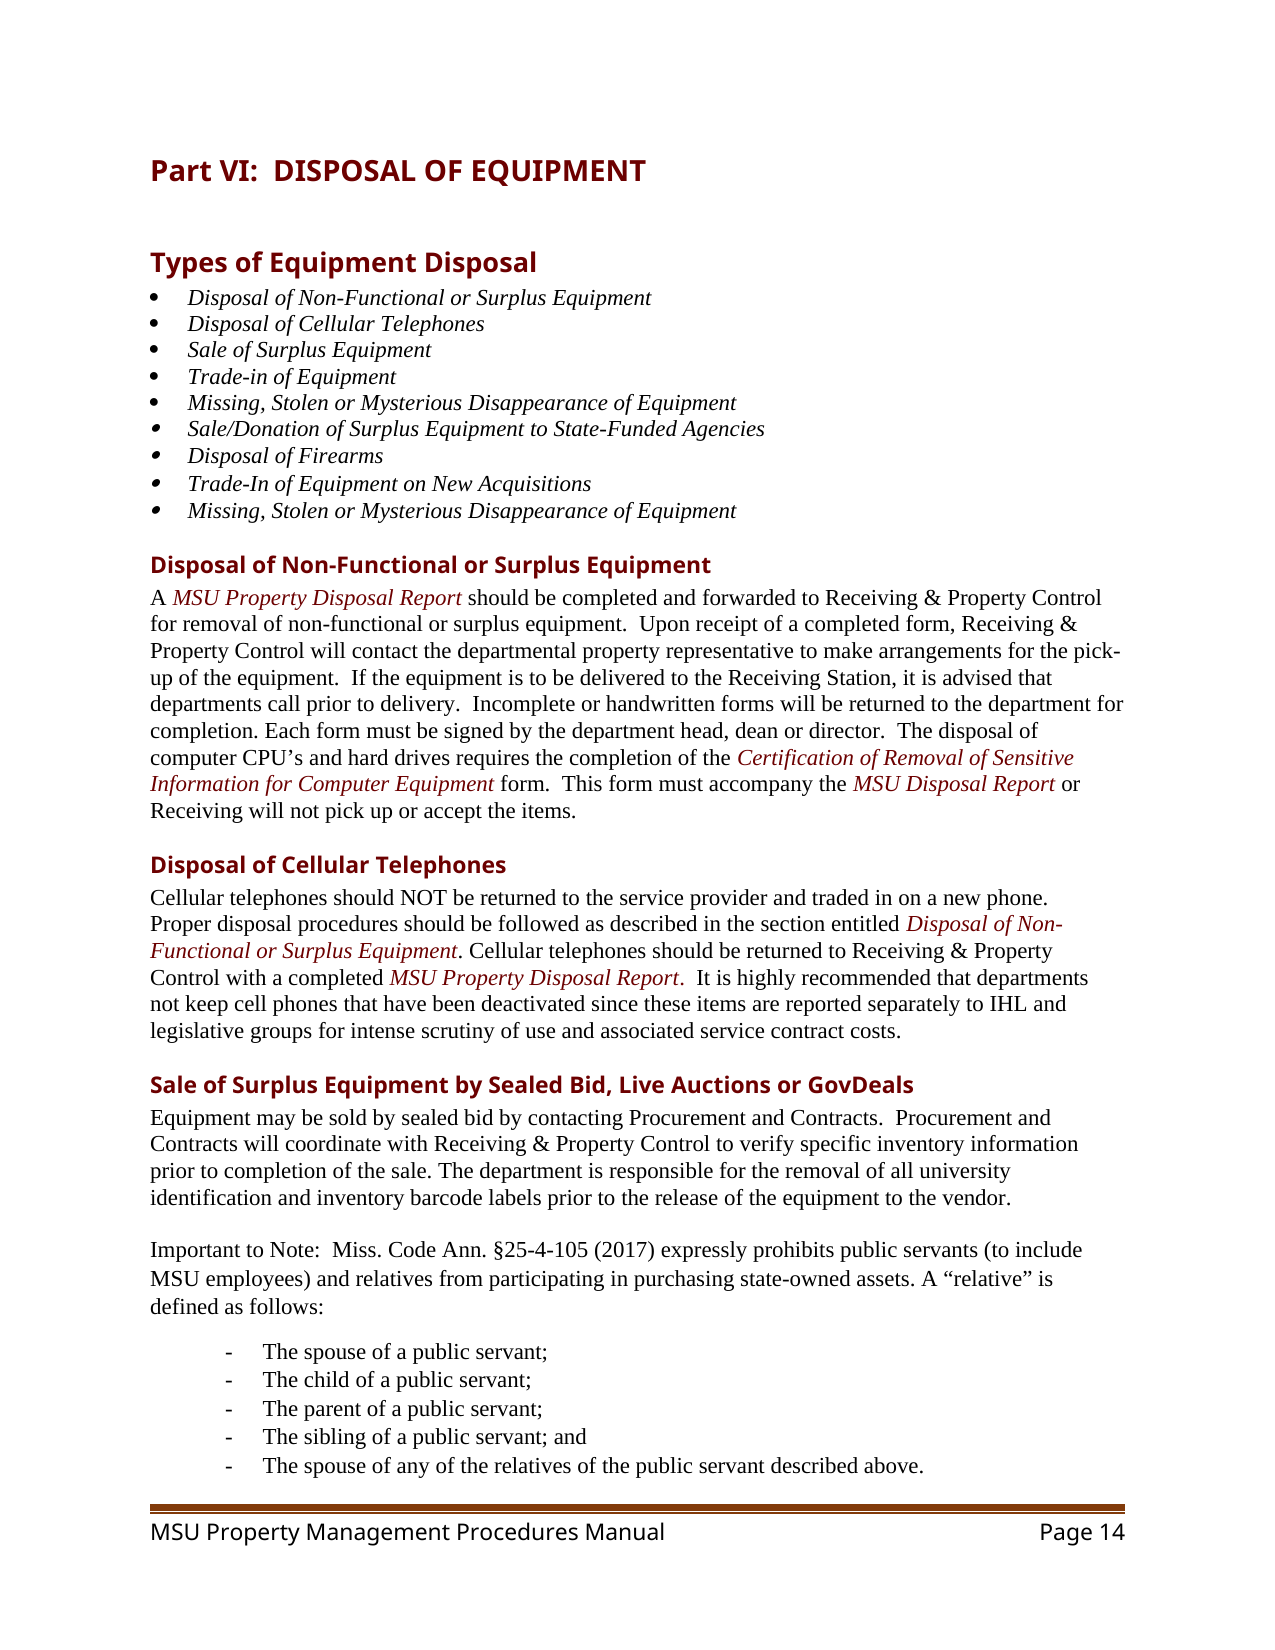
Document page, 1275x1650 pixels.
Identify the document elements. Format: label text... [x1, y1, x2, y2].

list The spouse of any of the relatives of the public servant described above. [225, 1452, 1125, 1478]
list Trade-In of Equipment on New Acquisitions [150, 468, 1125, 497]
list The spouse of a public servant; [225, 1338, 1125, 1364]
list Sale of Surplus Equipment [150, 336, 1125, 363]
subtitle Part VI: DISPOSAL OF EQUIPMENT [150, 150, 1125, 190]
list The parent of a public servant; [225, 1395, 1125, 1421]
subtitle Sale of Surplus Equipment by Sealed Bid, Live Auctions or GovDeals [150, 1069, 1125, 1101]
list Missing, Stolen or Mysterious Disappearance of Equipment [150, 389, 1125, 415]
text Important to Note: Miss. Code Ann. §25-4-105 (2017) expressly prohibits public servants (to include MSU employees) and relatives from participating in purchasing state-owned assets. A “relative” is defined as follows: [150, 1236, 1125, 1319]
list The child of a public servant; [225, 1367, 1125, 1393]
text Cellular telephones should NOT be returned to the service provider and traded in on a new phone. Proper disposal procedures should be followed as described in the section entitled Disposal of Non-Functional or Surplus Equipment. Cellular telephones should be returned to Receiving & Property Control with a completed MSU Property Disposal Report. It is highly recommended that departments not keep cell phones that have been deactivated since these items are reported separately to IHL and legislative groups for intense scrutiny of use and associated service contract costs. [150, 883, 1115, 1043]
subtitle Disposal of Non-Functional or Surplus Equipment [150, 549, 1125, 581]
text Equipment may be sold by sealed bid by contacting Procurement and Contracts. Procurement and Contracts will coordinate with Receiving & Property Control to verify specific inventory information prior to completion of the sale. The department is responsible for the removal of all university identification and inventory barcode labels prior to the release of the equipment to the vendor. [150, 1103, 1125, 1210]
list The sibling of a public servant; and [225, 1423, 1125, 1450]
list Trade-in of Equipment [150, 363, 1125, 389]
list Disposal of Cellular Telephones [150, 310, 1125, 336]
subtitle Disposal of Cellular Telephones [150, 849, 1125, 881]
list Disposal of Non-Functional or Surplus Equipment [150, 284, 1125, 310]
list Missing, Stolen or Mysterious Disappearance of Equipment [150, 497, 1125, 523]
text A MSU Property Disposal Report should be completed and forwarded to Receiving & Property Control for removal of non-functional or surplus equipment. Upon receipt of a completed form, Receiving & Property Control will contact the departmental property representative to make arrangements for the pick-up of the equipment. If the equipment is to be delivered to the Receiving Station, it is advised that departments call prior to delivery. Incomplete or handwritten forms will be returned to the department for completion. Each form must be signed by the department head, dean or director. The disposal of computer CPU’s and hard drives requires the completion of the Certification of Removal of Sensitive Information for Computer Equipment form. This form must accompany the MSU Disposal Report or Receiving will not pick up or accept the items. [150, 583, 1125, 823]
list Disposal of Firearms [150, 442, 1125, 468]
subtitle Types of Equipment Disposal [150, 244, 1125, 281]
list Sale/Donation of Surplus Equipment to State-Funded Agencies [150, 415, 1125, 442]
